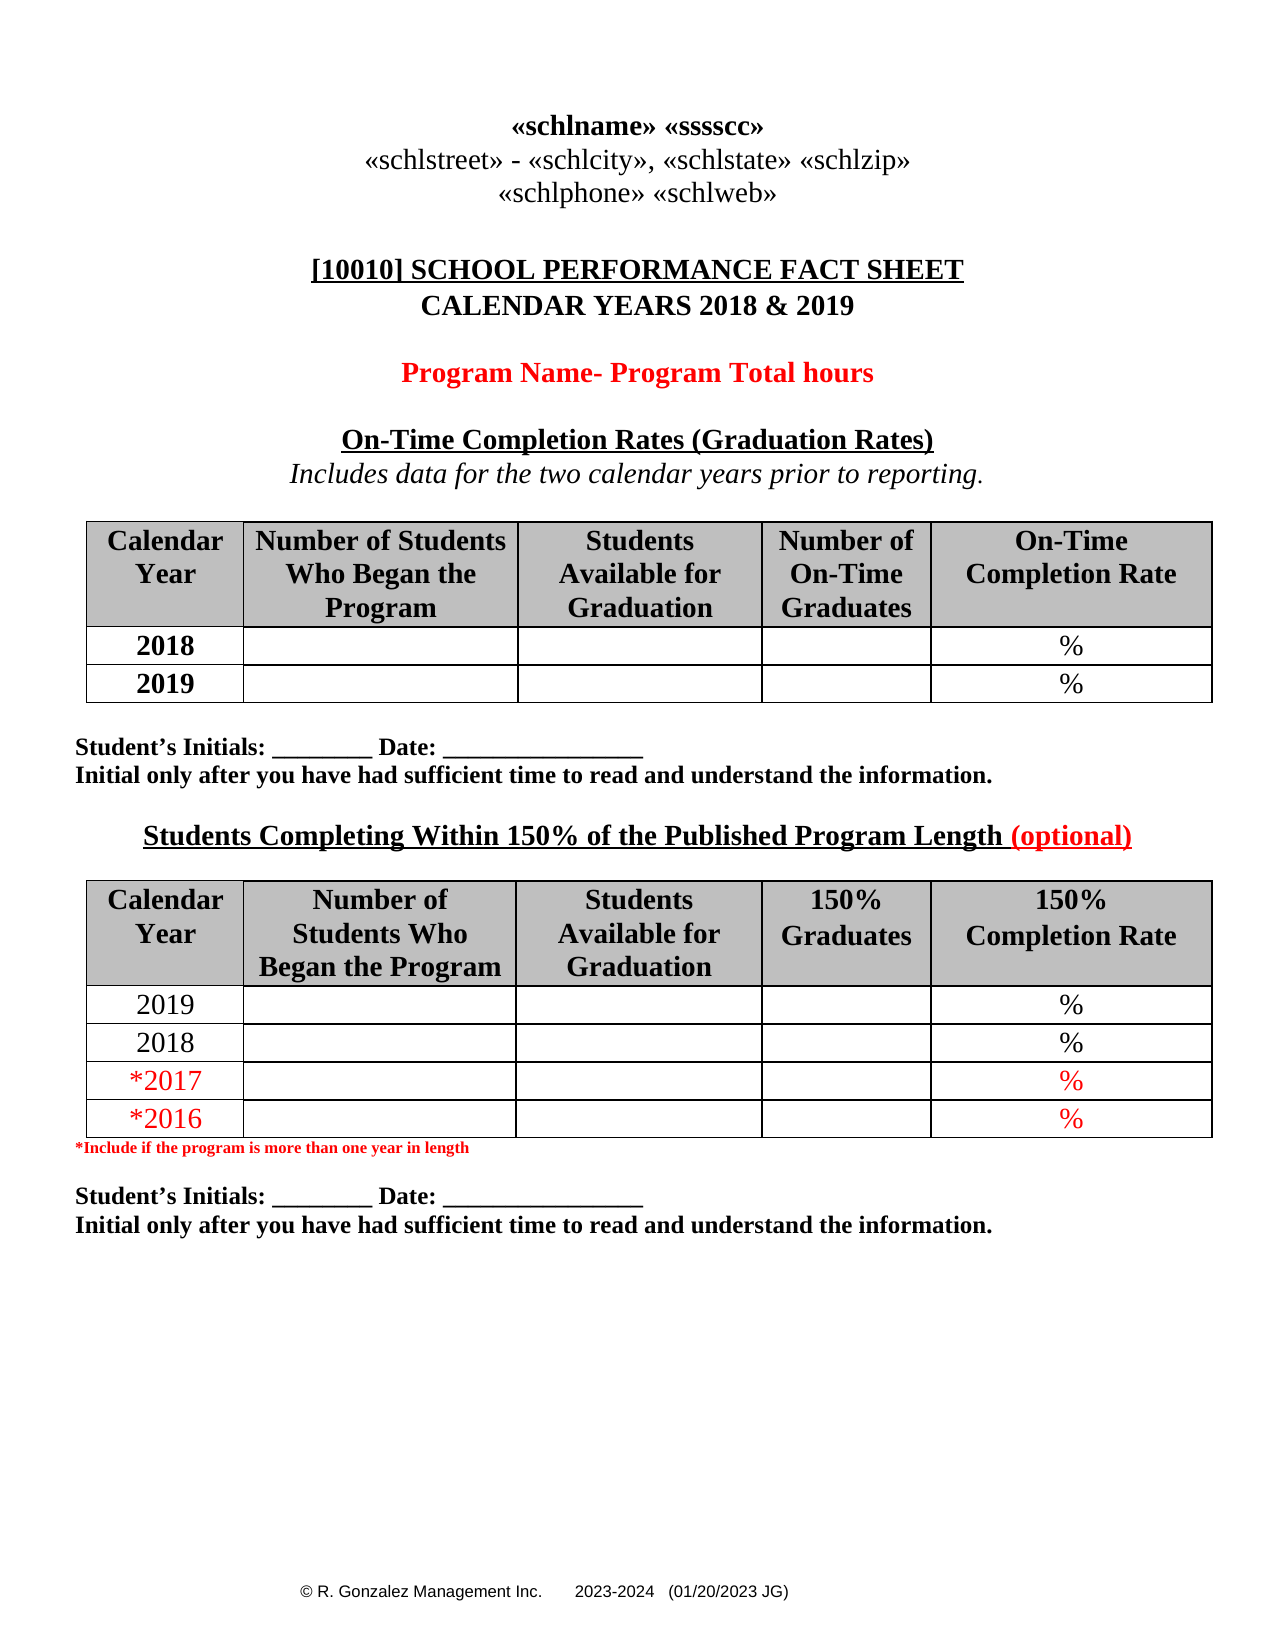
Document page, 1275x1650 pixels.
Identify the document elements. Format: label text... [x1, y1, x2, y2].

table_cell [763, 628, 930, 664]
table_cell [763, 1101, 930, 1137]
table_header Students Available for Graduation [519, 523, 761, 626]
text Student’s Initials: ________ Date: ________________ [75, 732, 1200, 760]
table_header 150% Completion Rate [932, 882, 1211, 985]
table_cell *2017 [87, 1062, 243, 1099]
table_cell 2019 [87, 986, 243, 1023]
table_cell % [932, 987, 1211, 1023]
text Program Name- Program Total hours [75, 355, 1200, 389]
table_header Number of Students Who Began the Program [244, 882, 515, 985]
table_cell 2019 [87, 665, 243, 702]
table_cell % [932, 628, 1211, 664]
table_cell *2016 [87, 1100, 243, 1137]
text «schlphone» «schlweb» [75, 176, 1200, 209]
text Student’s Initials: ________ Date: ________________ [75, 1181, 1200, 1210]
table_cell % [932, 1101, 1211, 1137]
table_cell % [932, 666, 1211, 702]
table_cell [763, 666, 930, 702]
table_cell [517, 1101, 761, 1137]
table_header Students Available for Graduation [517, 882, 761, 985]
table_header Calendar Year [87, 522, 243, 626]
text CALENDAR YEARS 2018 & 2019 [75, 288, 1200, 322]
table_header 150% Graduates [763, 882, 930, 985]
text Includes data for the two calendar years prior to reporting. [75, 456, 1200, 489]
text *Include if the program is more than one year in length [75, 1138, 1200, 1157]
table_cell [519, 666, 761, 702]
table_cell [244, 666, 517, 702]
text «schlname» «sssscc» [75, 108, 1200, 142]
table_header Number of Students Who Began the Program [244, 523, 517, 626]
text [10010] SCHOOL PERFORMANCE FACT SHEET [75, 252, 1200, 286]
table_cell [763, 1025, 930, 1061]
table_cell [763, 987, 930, 1023]
text Initial only after you have had sufficient time to read and understand the information. [75, 1210, 1200, 1239]
text Initial only after you have had sufficient time to read and understand the information. [75, 760, 1200, 789]
table_cell [244, 987, 515, 1023]
table_cell [244, 1063, 515, 1099]
table_cell [244, 628, 517, 664]
table_cell [244, 1025, 515, 1061]
table_cell % [932, 1063, 1211, 1099]
text Students Completing Within 150% of the Published Program Length (optional) [75, 818, 1200, 851]
table_cell % [932, 1025, 1211, 1061]
table_cell [519, 628, 761, 664]
text On-Time Completion Rates (Graduation Rates) [75, 422, 1200, 456]
table_cell 2018 [87, 1024, 243, 1061]
table_header Number of On-Time Graduates [763, 523, 930, 626]
table_cell 2018 [87, 627, 243, 664]
table_cell [517, 1063, 761, 1099]
text «schlstreet» - «schlcity», «schlstate» «schlzip» [75, 142, 1200, 176]
table_cell [517, 987, 761, 1023]
table_cell [244, 1101, 515, 1137]
table_cell [763, 1063, 930, 1099]
table_header On-Time Completion Rate [932, 523, 1211, 626]
table_header Calendar Year [87, 881, 243, 985]
table_cell [517, 1025, 761, 1061]
